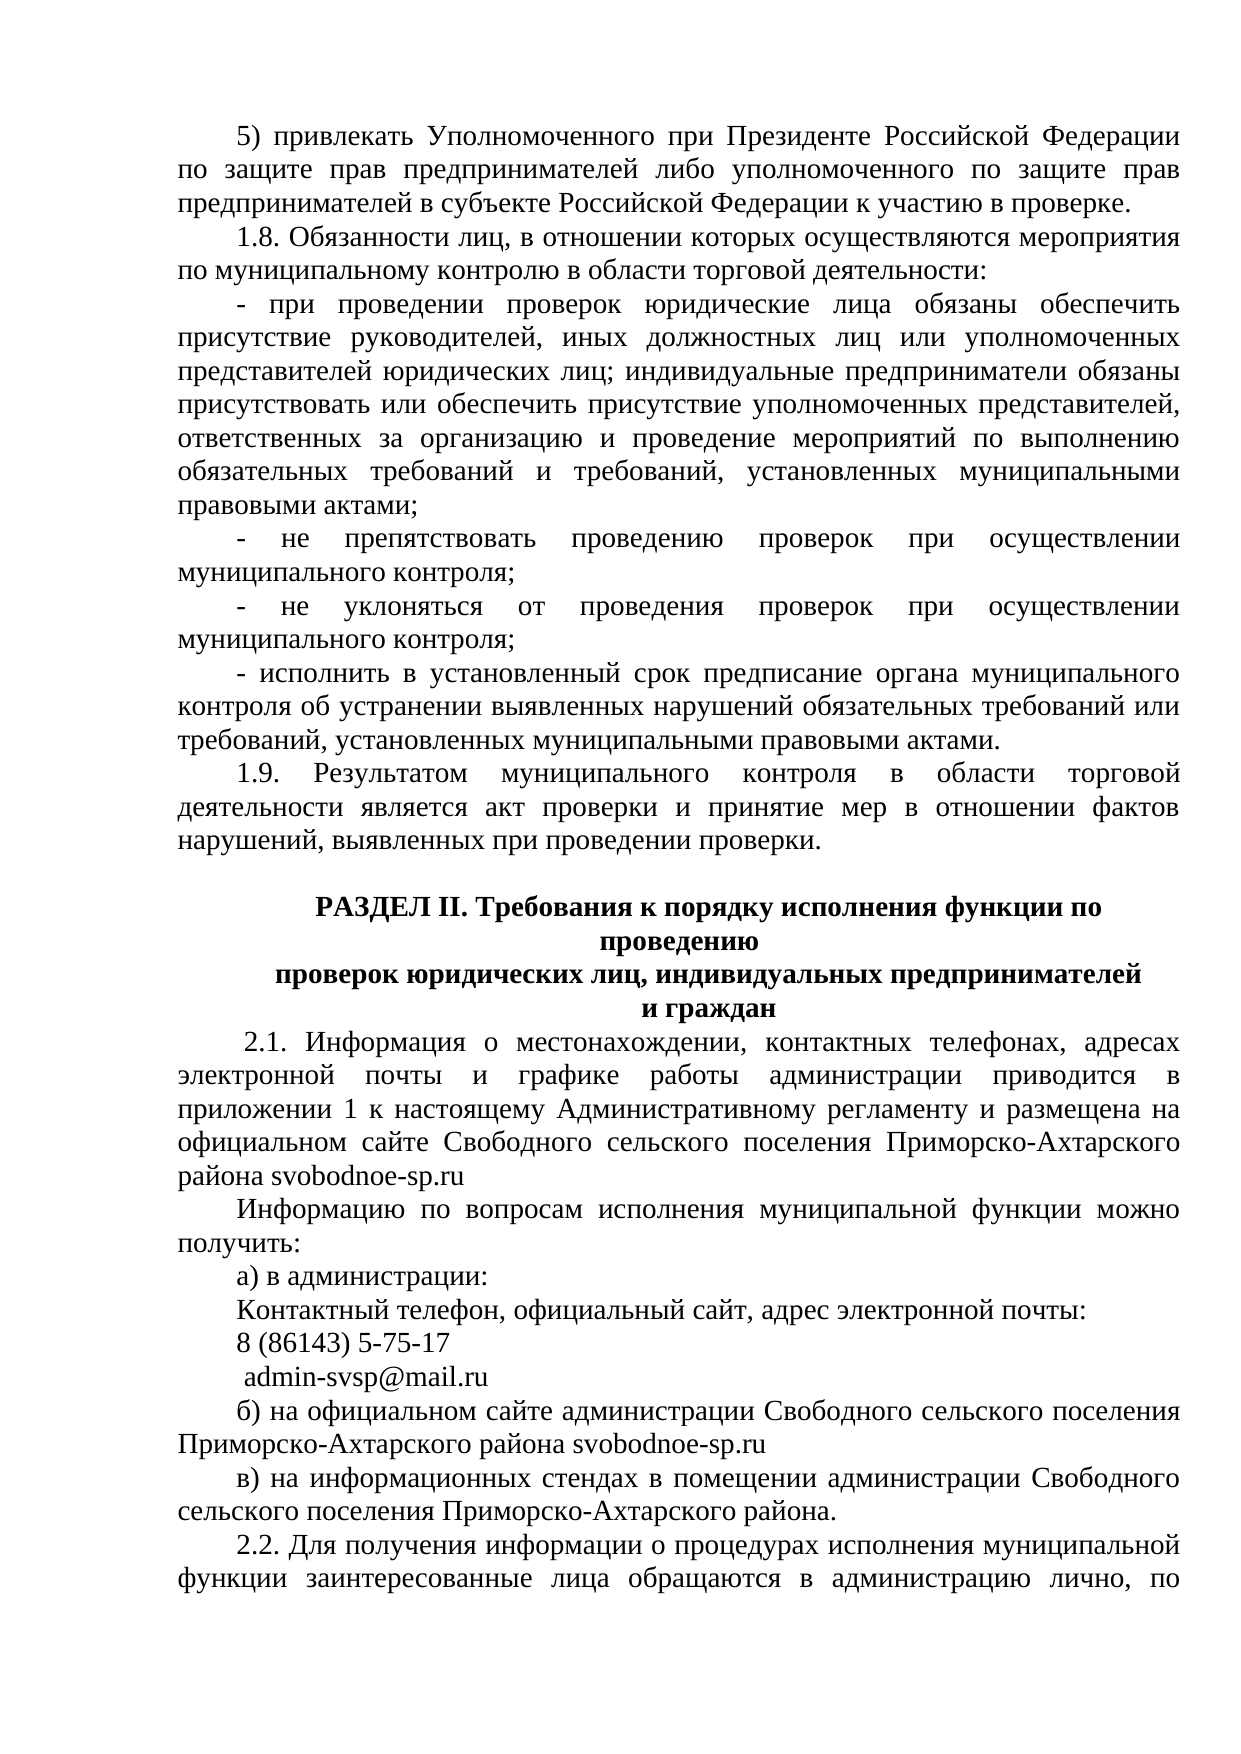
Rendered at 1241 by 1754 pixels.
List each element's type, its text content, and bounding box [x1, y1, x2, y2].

text а) в администрации: [177, 1258, 1181, 1292]
text 5) привлекать Уполномоченного при Президенте Российской Федерации по защите прав предпринимателей либо уполномоченного по защите прав предпринимателей в субъекте Российской Федерации к участию в проверке. [177, 118, 1181, 219]
text - не препятствовать проведению проверок при осуществлении муниципального контроля; [177, 521, 1181, 588]
text 2.1. Информация о местонахождении, контактных телефонах, адресах электронной почты и графике работы администрации приводится в приложении 1 к настоящему Административному регламенту и размещена на официальном сайте Свободного сельского поселения Приморско-Ахтарского района svobodnoe-sp.ru [177, 1024, 1181, 1191]
text 1.9. Результатом муниципального контроля в области торговой деятельности является акт проверки и принятие мер в отношении фактов нарушений, выявленных при проведении проверки. [177, 755, 1181, 856]
text - исполнить в установленный срок предписание органа муниципального контроля об устранении выявленных нарушений обязательных требований или требований, установленных муниципальными правовыми актами. [177, 655, 1181, 755]
text в) на информационных стендах в помещении администрации Свободного сельского поселения Приморско-Ахтарского района. [177, 1460, 1181, 1527]
text - при проведении проверок юридические лица обязаны обеспечить присутствие руководителей, иных должностных лиц или уполномоченных представителей юридических лиц; индивидуальные предприниматели обязаны присутствовать или обеспечить присутствие уполномоченных представителей, ответственных за организацию и проведение мероприятий по выполнению обязательных требований и требований, установленных муниципальными правовыми актами; [177, 286, 1181, 521]
text РАЗДЕЛ II. Требования к порядку исполнения функции по проведению [177, 889, 1181, 957]
text б) на официальном сайте администрации Свободного сельского поселения Приморско-Ахтарского района svobodnoe-sp.ru [177, 1393, 1181, 1460]
text - не уклоняться от проведения проверок при осуществлении муниципального контроля; [177, 588, 1181, 655]
text Информацию по вопросам исполнения муниципальной функции можно получить: [177, 1191, 1181, 1258]
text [177, 1527, 1181, 1594]
text аdmin-svsp@mail.ru [177, 1359, 1181, 1393]
text 1.8. Обязанности лиц, в отношении которых осуществляются мероприятия по муниципальному контролю в области торговой деятельности: [177, 219, 1181, 286]
text проверок юридических лиц, индивидуальных предпринимателей [177, 957, 1181, 990]
text Контактный телефон, официальный сайт, адрес электронной почты: [177, 1292, 1181, 1326]
text и граждан [177, 990, 1181, 1024]
text 8 (86143) 5-75-17 [177, 1326, 1181, 1359]
